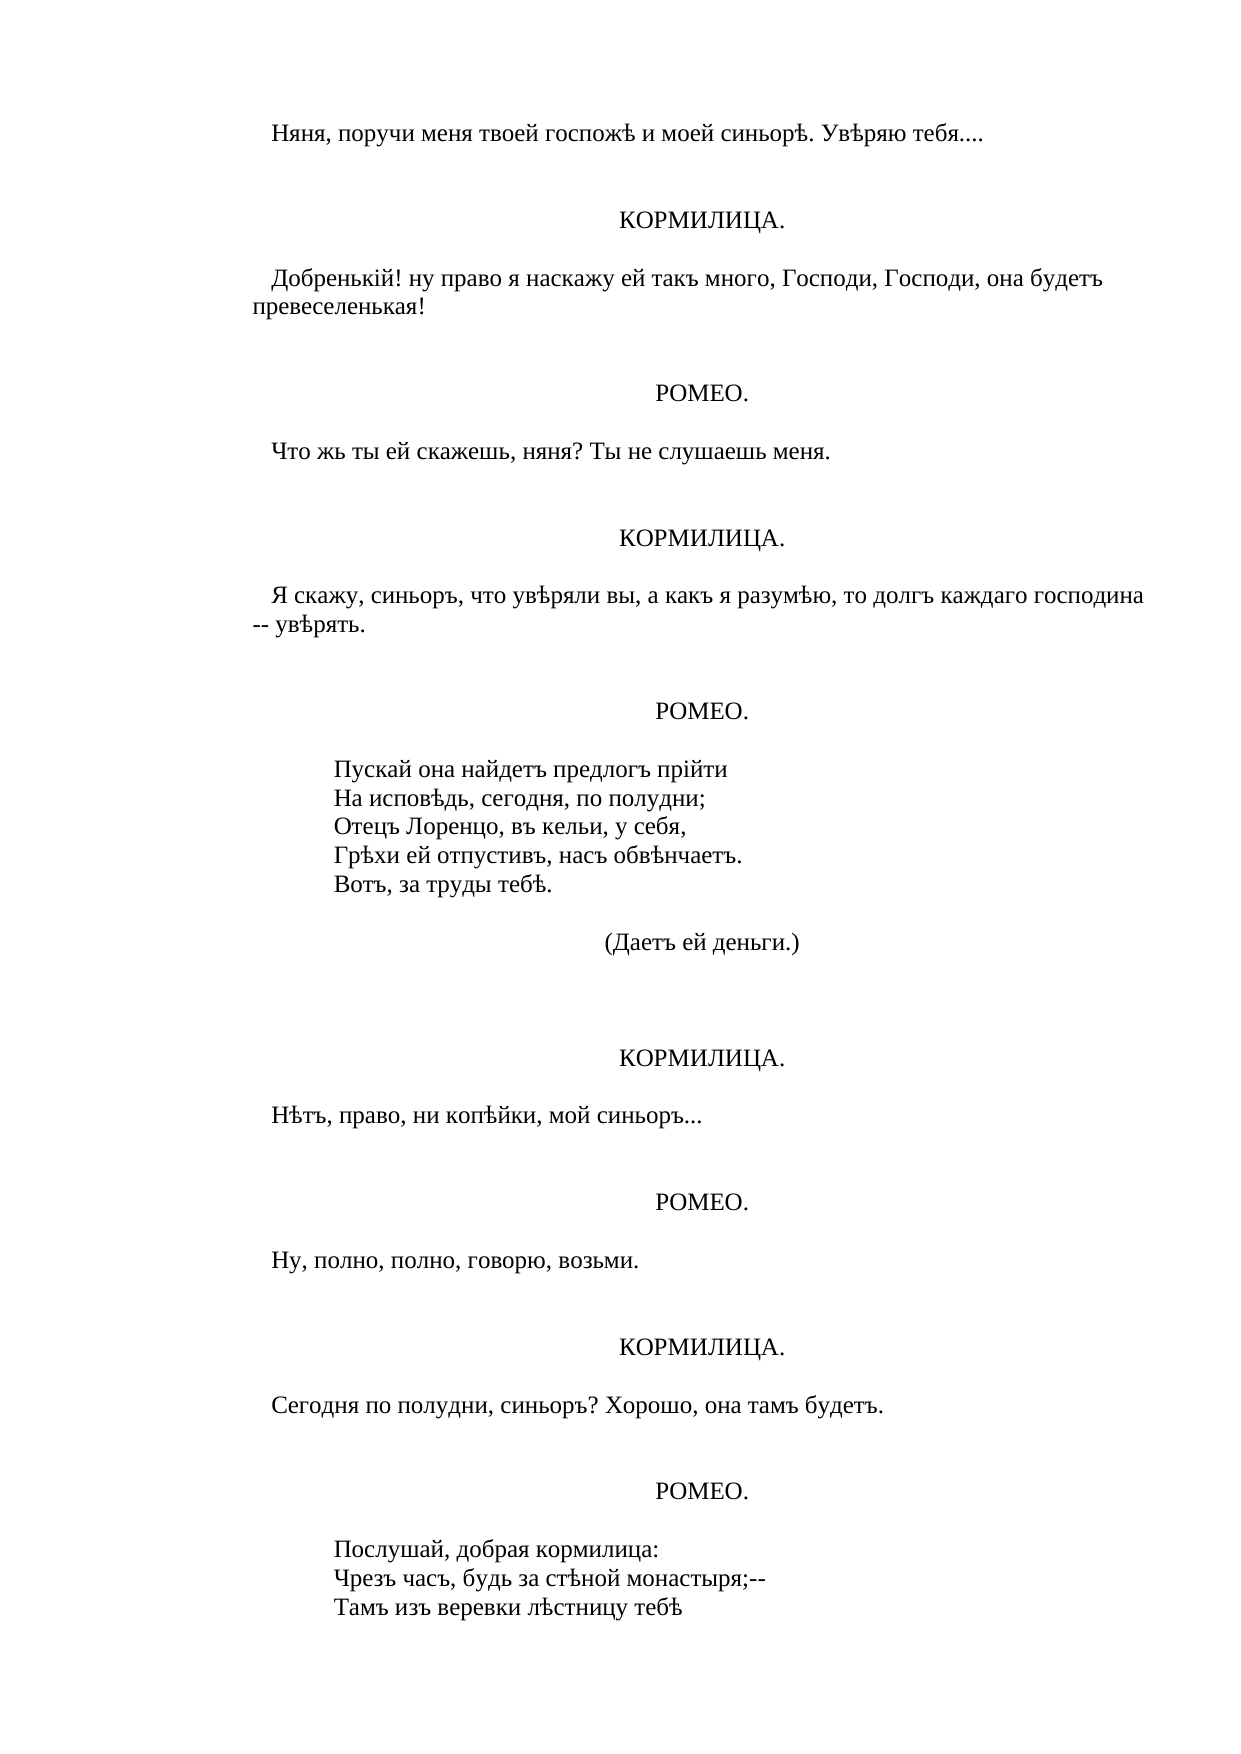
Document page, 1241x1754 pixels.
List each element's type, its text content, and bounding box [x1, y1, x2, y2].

text Что жь ты ей скажешь, няня? Ты не слушаешь меня. [252, 436, 1152, 465]
text КОРМИЛИЦА. [252, 1332, 1152, 1361]
text Отецъ Лоренцо, въ кельи, у себя, [252, 811, 1152, 840]
text РОМЕО. [252, 696, 1152, 725]
text КОРМИЛИЦА. [252, 205, 1152, 233]
text Вотъ, за труды тебѣ. [252, 869, 1152, 898]
text (Даетъ ей деньги.) [252, 927, 1152, 956]
text Послушай, добрая кормилица: [252, 1534, 1152, 1563]
text КОРМИЛИЦА. [252, 523, 1152, 551]
text Ну, полно, полно, говорю, возьми. [252, 1245, 1152, 1274]
text На исповѣдь, сегодня, по полудни; [252, 783, 1152, 811]
text КОРМИЛИЦА. [252, 1043, 1152, 1071]
text Пускай она найдетъ предлогъ прійти [252, 754, 1152, 783]
text Няня, поручи меня твоей госпожѣ и моей синьорѣ. Увѣряю тебя.... [252, 118, 1152, 147]
text РОМЕО. [252, 1187, 1152, 1216]
text Чрезъ часъ, будь за стѣной монастыря;-- [252, 1563, 1152, 1592]
text Сегодня по полудни, синьоръ? Хорошо, она тамъ будетъ. [252, 1390, 1152, 1418]
text Я скажу, синьоръ, что увѣряли вы, а какъ я разумѣю, то долгъ каждаго господина -- увѣрять. [252, 581, 1152, 638]
text РОМЕО. [252, 1476, 1152, 1505]
text Добренькій! ну право я наскажу ей такъ много, Господи, Господи, она будетъ превеселенькая! [252, 263, 1152, 320]
text Грѣхи ей отпустивъ, насъ обвѣнчаетъ. [252, 840, 1152, 869]
text Нѣтъ, право, ни копѣйки, мой синьоръ... [252, 1101, 1152, 1129]
text РОМЕО. [252, 378, 1152, 407]
text Тамъ изъ веревки лѣстницу тебѣ [252, 1592, 1152, 1621]
